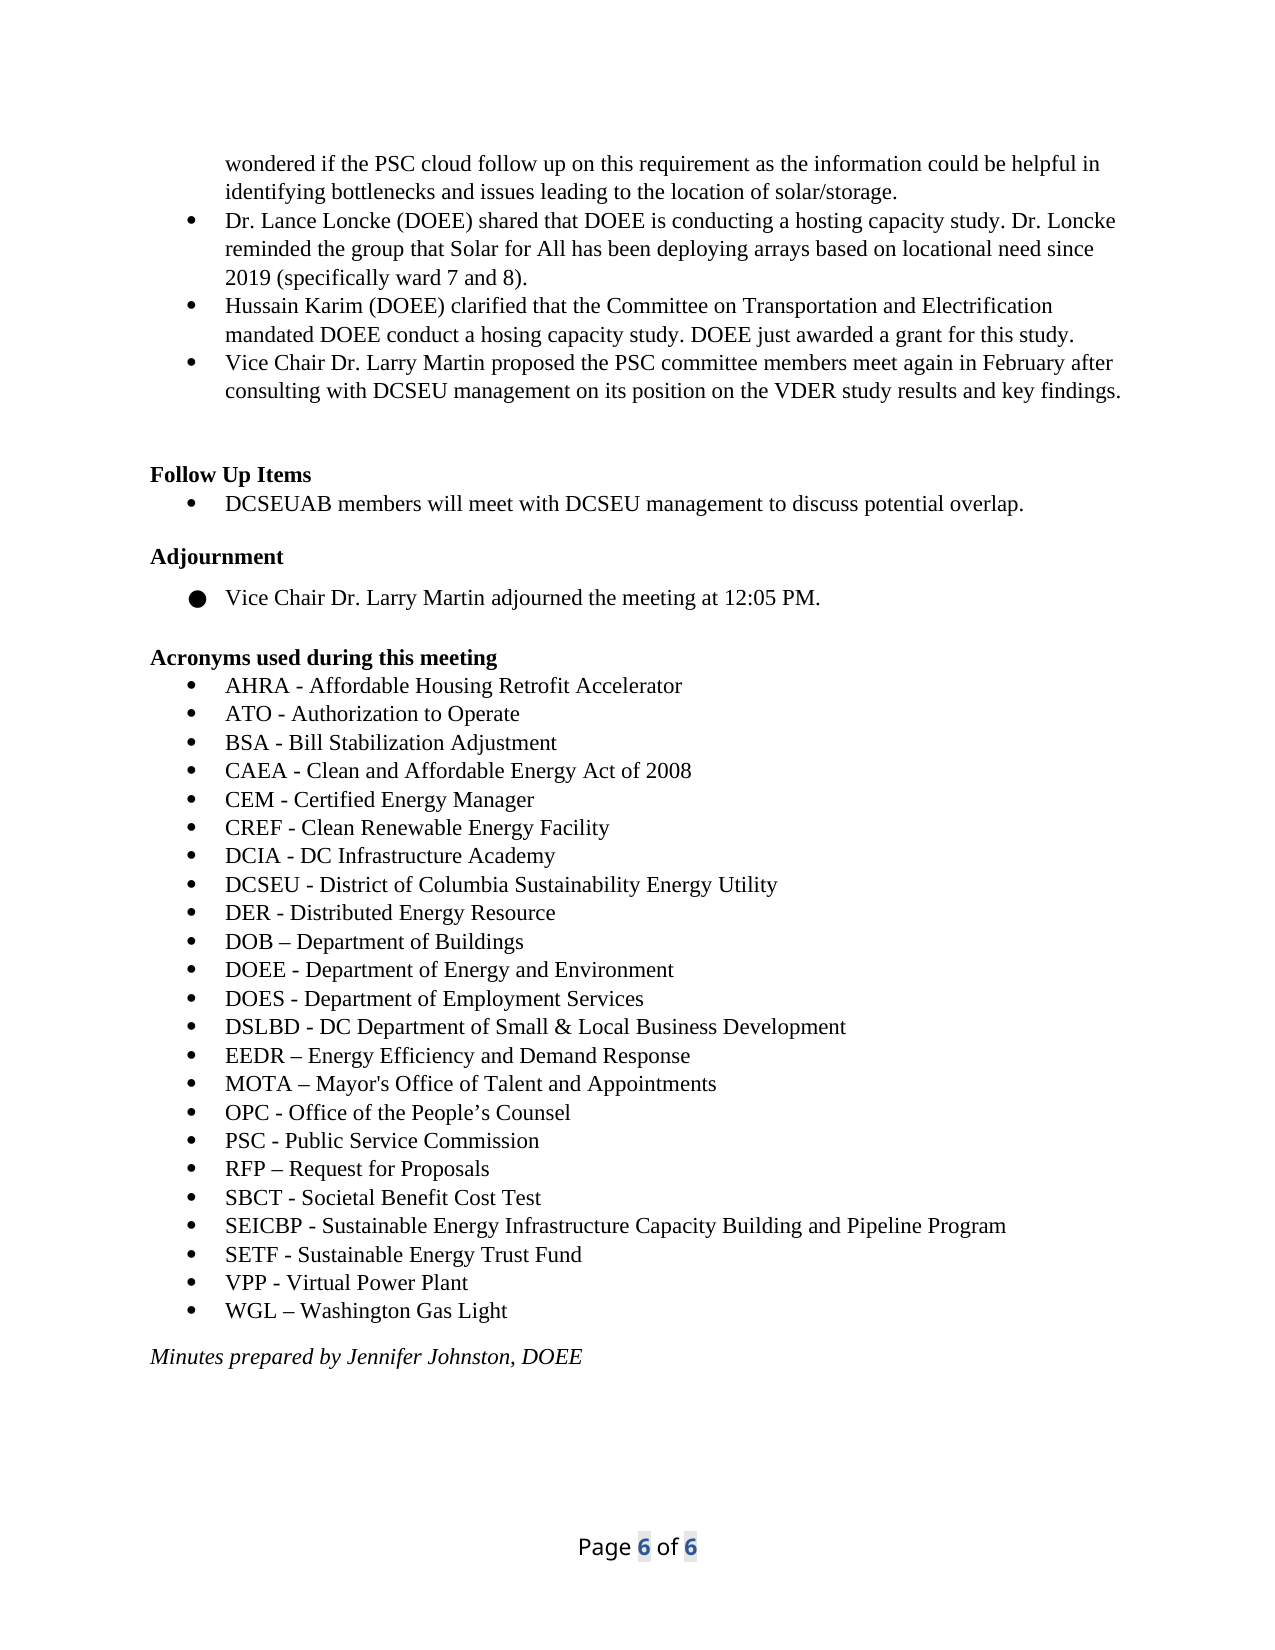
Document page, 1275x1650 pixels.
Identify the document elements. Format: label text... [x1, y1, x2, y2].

subtitle Adjournment [150, 543, 1125, 569]
list BSA - Bill Stabilization Adjustment [187, 729, 1125, 755]
list DSLBD - DC Department of Small & Local Business Development [187, 1013, 1125, 1039]
list EEDR – Energy Efficiency and Demand Response [187, 1042, 1125, 1068]
list SBCT - Societal Benefit Cost Test [187, 1184, 1125, 1210]
subtitle Acronyms used during this meeting [150, 643, 1125, 670]
list Hussain Karim (DOEE) clarified that the Committee on Transportation and Electrification mandated DOEE conduct a hosing capacity study. DOEE just awarded a grant for this study. [187, 292, 1125, 347]
list DCIA - DC Infrastructure Academy [187, 843, 1125, 869]
list OPC - Office of the People’s Counsel [187, 1098, 1125, 1125]
list DCSEU - District of Columbia Sustainability Energy Utility [187, 871, 1125, 897]
list SETF - Sustainable Energy Trust Fund [187, 1241, 1125, 1267]
list adjourned the meeting at . [187, 572, 1125, 618]
list DOES - Department of Employment Services [187, 985, 1125, 1011]
subtitle Follow Up Items [150, 461, 1125, 488]
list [187, 150, 1125, 205]
list Dr. Lance Loncke (DOEE) shared that DOEE is conducting a hosting capacity study. Dr. Loncke reminded the group that Solar for All has been deploying arrays based on locational need since 2019 (specifically ward 7 and 8). [187, 207, 1125, 290]
list MOTA – Mayor's Office of Talent and Appointments [187, 1070, 1125, 1096]
text Minutes prepared by [150, 1343, 1125, 1369]
list AHRA - Affordable Housing Retrofit Accelerator [187, 672, 1125, 698]
list DCSEUAB members will meet with DCSEU management to discuss potential overlap. [187, 490, 1125, 516]
list DOB – Department of Buildings [187, 928, 1125, 954]
list CAEA - Clean and Affordable Energy Act of 2008 [187, 757, 1125, 784]
list WGL – Washington Gas Light [187, 1298, 1125, 1324]
list RFP – Request for Proposals [187, 1155, 1125, 1182]
list PSC - Public Service Commission [187, 1127, 1125, 1153]
list DER - Distributed Energy Resource [187, 899, 1125, 926]
list proposed the PSC committee members meet again in February after consulting with DCSEU management on its position on the VDER study results and key findings. [187, 349, 1125, 434]
list VPP - Virtual Power Plant [187, 1269, 1125, 1296]
list DOEE - Department of Energy and Environment [187, 956, 1125, 983]
list SEICBP - Sustainable Energy Infrastructure Capacity Building and Pipeline Program [187, 1212, 1125, 1239]
list CEM - Certified Energy Manager [187, 786, 1125, 812]
list ATO - Authorization to Operate [187, 700, 1125, 727]
list CREF - Clean Renewable Energy Facility [187, 814, 1125, 841]
